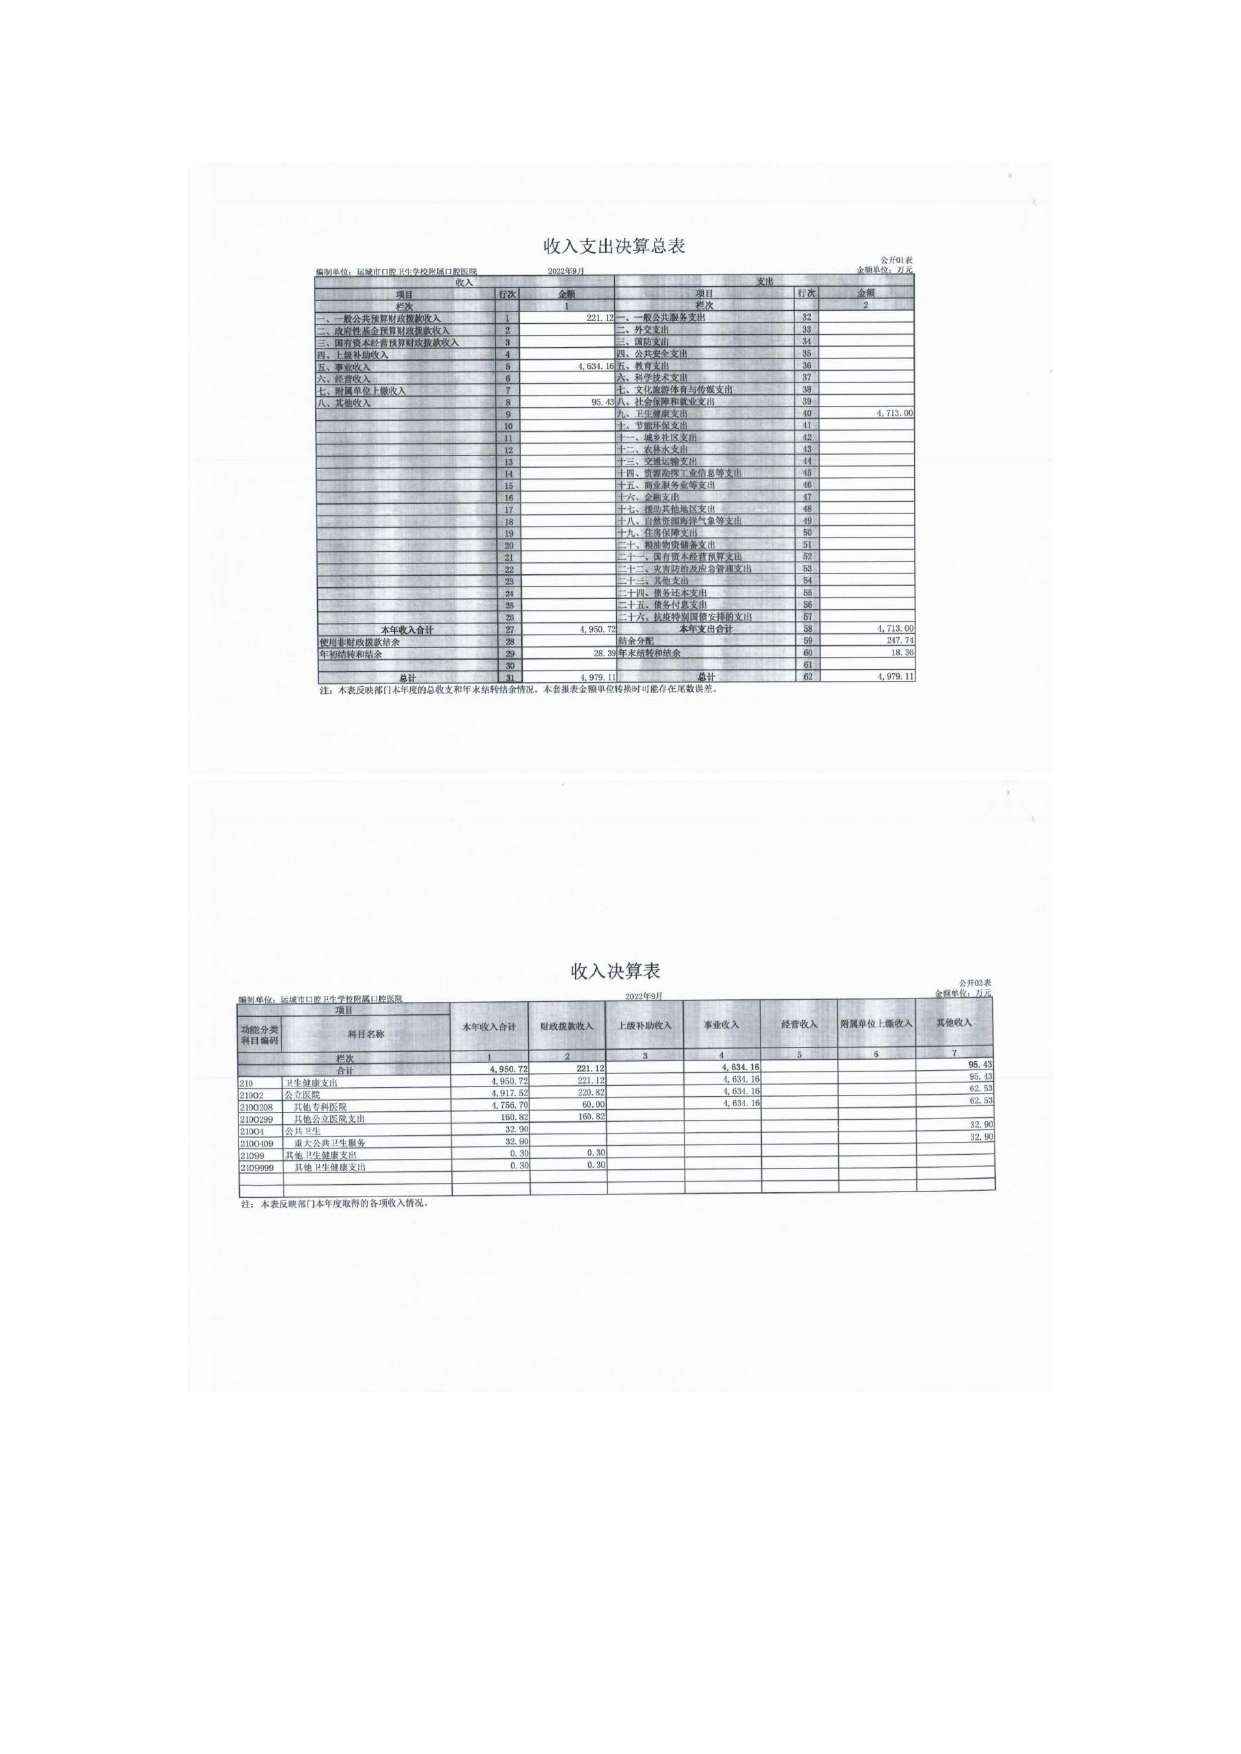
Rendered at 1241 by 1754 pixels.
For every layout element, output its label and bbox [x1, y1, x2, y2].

picture [187, 162, 1053, 774]
picture [187, 779, 1053, 1392]
